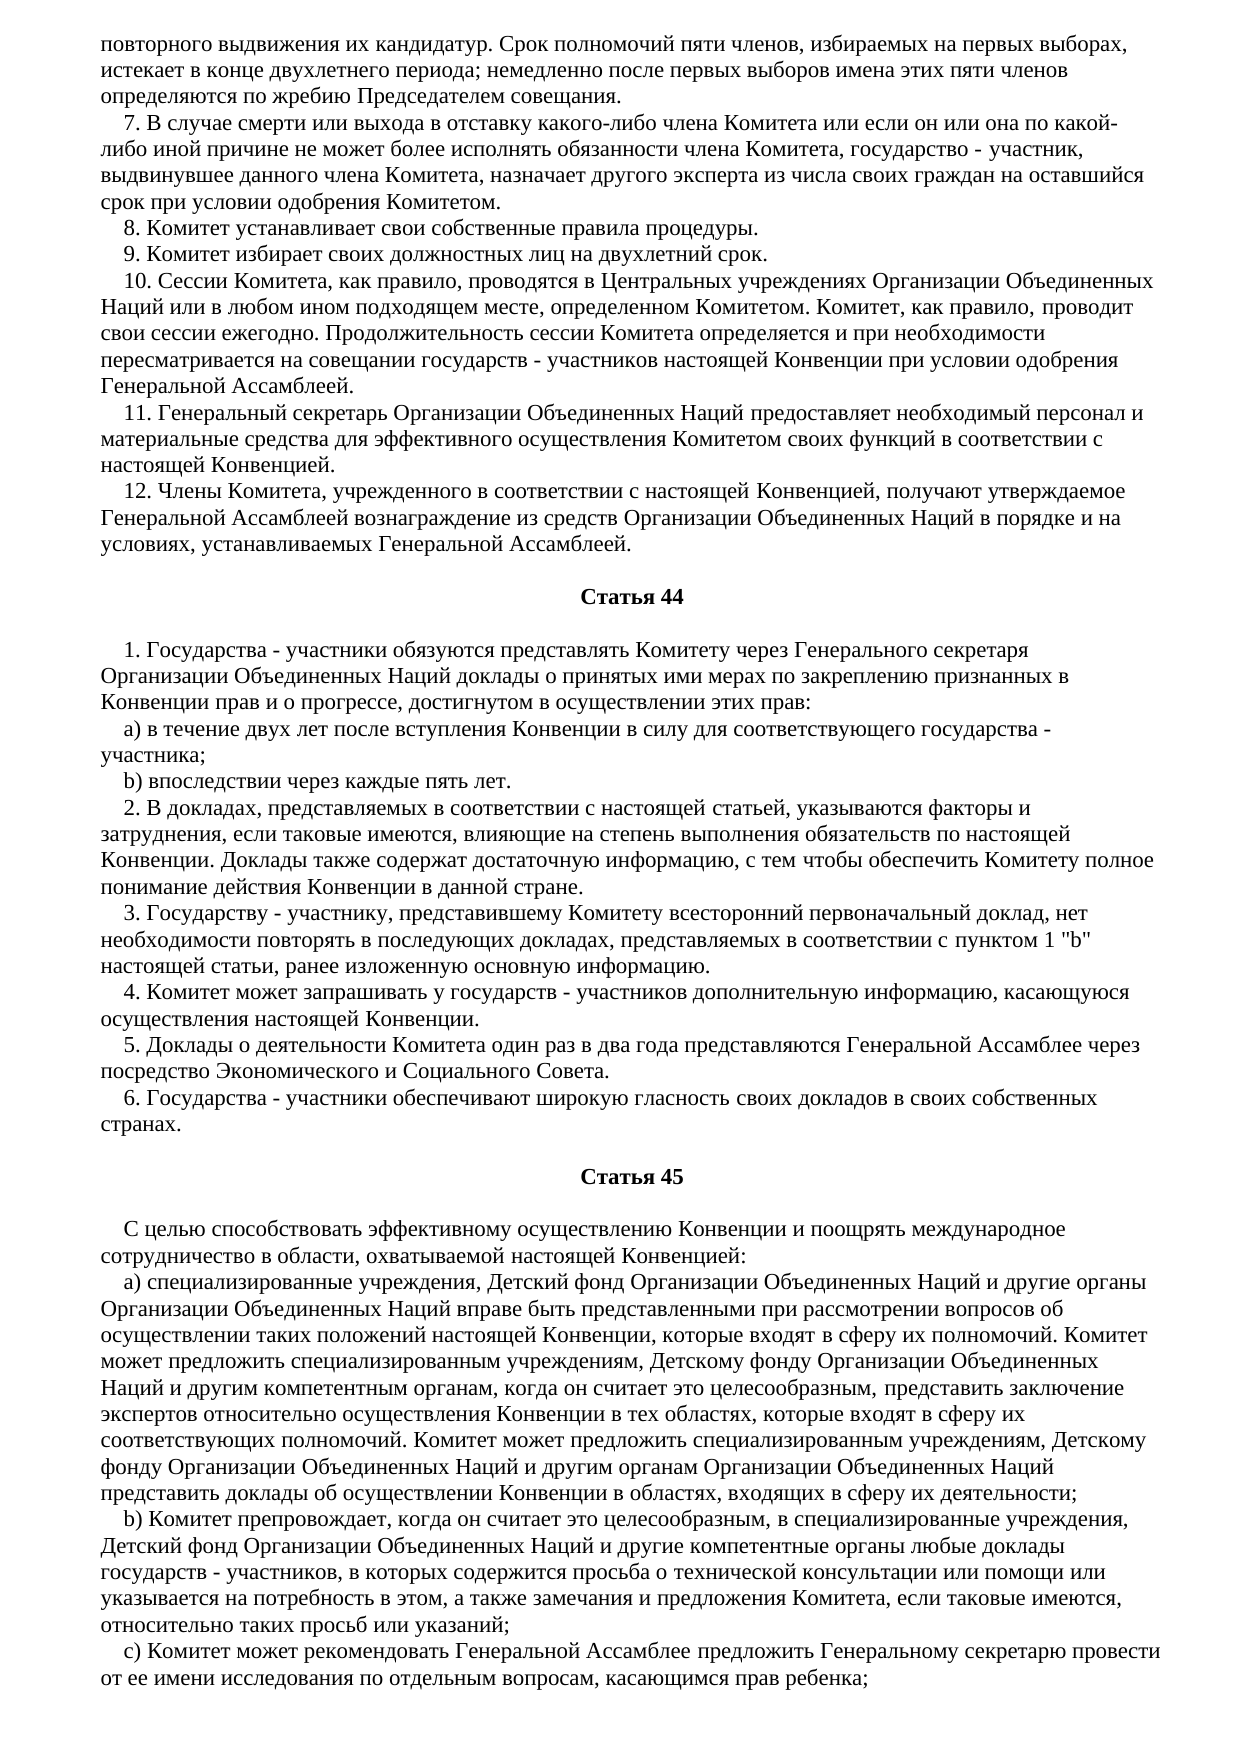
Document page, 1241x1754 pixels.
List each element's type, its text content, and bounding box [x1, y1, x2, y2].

text Статья 44 [100, 583, 1163, 609]
text 1. Государства - участники обязуются представлять Комитету через Генерального секретаря Организации Объединенных Наций доклады о принятых ими мерах по закреплению признанных в Конвенции прав и о прогрессе, достигнутом в осуществлении этих прав: a) в течение двух лет после вступления Конвенции в силу для соответствующего государства - участника; b) впоследствии через каждые пять лет. 2. В докладах, представляемых в соответствии с настоящей статьей, указываются факторы и затруднения, если таковые имеются, влияющие на степень выполнения обязательств по настоящей Конвенции. Доклады также содержат достаточную информацию, с тем чтобы обеспечить Комитету полное понимание действия Конвенции в данной стране. 3. Государству - участнику, представившему Комитету всесторонний первоначальный доклад, нет необходимости повторять в последующих докладах, представляемых в соответствии с пунктом 1 "b" настоящей статьи, ранее изложенную основную информацию. 4. Комитет может запрашивать у государств - участников дополнительную информацию, касающуюся осуществления настоящей Конвенции. 5. Доклады о деятельности Комитета один раз в два года представляются Генеральной Ассамблее через посредство Экономического и Социального Совета. 6. Государства - участники обеспечивают широкую гласность своих докладов в своих собственных странах. [100, 609, 1163, 1163]
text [100, 29, 1163, 583]
text Статья 45 [100, 1163, 1163, 1189]
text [100, 1189, 1163, 1690]
